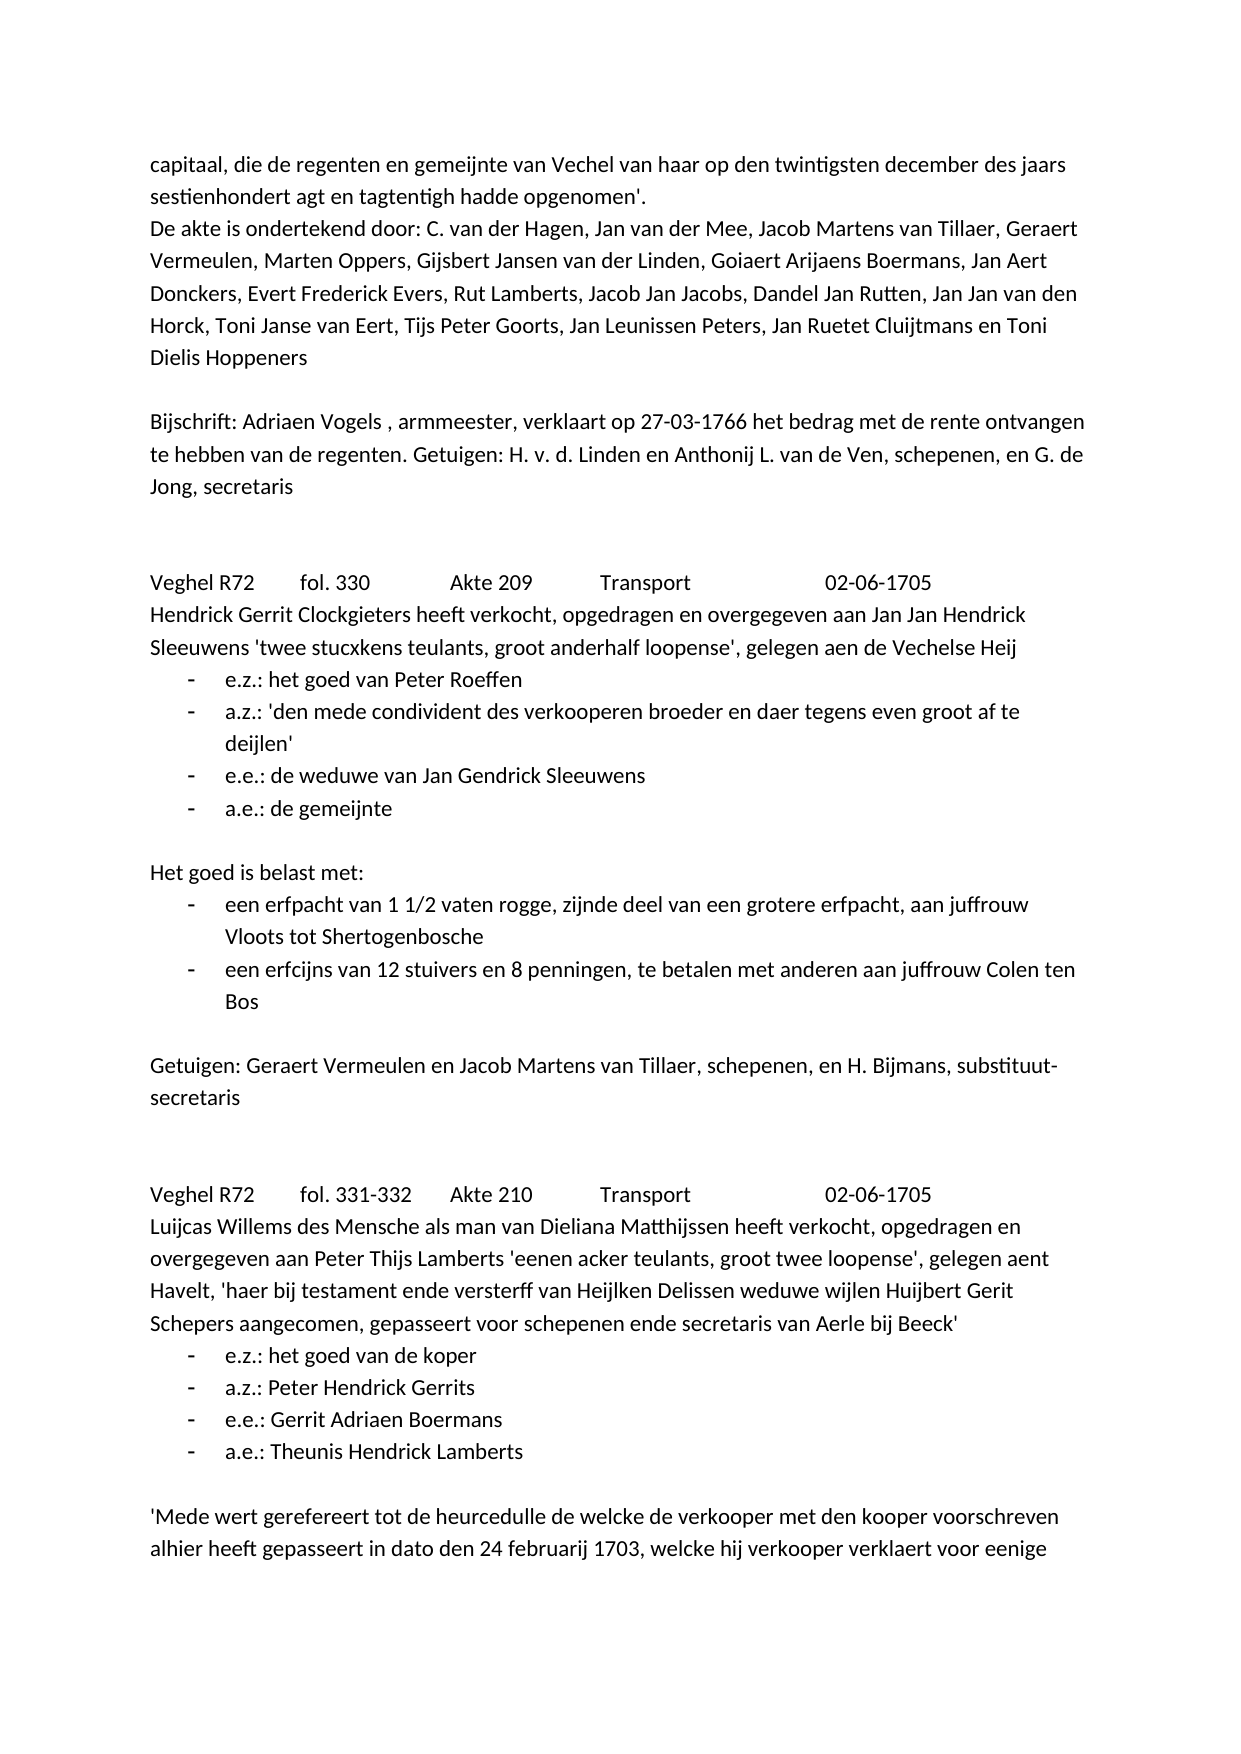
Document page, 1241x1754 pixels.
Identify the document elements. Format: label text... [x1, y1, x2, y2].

text Luijcas Willems des Mensche als man van Dieliana Matthijssen heeft verkocht, opgedragen en overgegeven aan Peter Thijs Lamberts 'eenen acker teulants, groot twee loopense', gelegen aent Havelt, 'haer bij testament ende versterff van Heijlken Delissen weduwe wijlen Huijbert Gerit Schepers aangecomen, gepasseert voor schepenen ende secretaris van Aerle bij Beeck' [150, 1212, 1090, 1337]
text Bijschrift: Adriaen Vogels , armmeester, verklaart op 27-03-1766 het bedrag met de rente ontvangen te hebben van de regenten. Getuigen: H. v. d. Linden en Anthonij L. van de Ven, schepenen, en G. de Jong, secretaris [150, 407, 1090, 500]
text Veghel R72 fol. 331-332 Akte 210 Transport 02-06-1705 [150, 1180, 1090, 1208]
text Hendrick Gerrit Clockgieters heeft verkocht, opgedragen en overgegeven aan Jan Jan Hendrick Sleeuwens 'twee stucxkens teulants, groot anderhalf loopense', gelegen aen de Vechelse Heij [150, 601, 1090, 661]
list e.z.: het goed van de koper [187, 1341, 1090, 1369]
list a.e.: de gemeijnte [187, 794, 1090, 822]
list a.e.: Theunis Hendrick Lamberts [187, 1437, 1090, 1466]
text Getuigen: Geraert Vermeulen en Jacob Martens van Tillaer, schepenen, en H. Bijmans, substituut-secretaris [150, 1051, 1090, 1111]
text Het goed is belast met: [150, 858, 1090, 886]
list een erfpacht van 1 1/2 vaten rogge, zijnde deel van een grotere erfpacht, aan juffrouw Vloots tot Shertogenbosche [187, 890, 1090, 951]
list e.e.: de weduwe van Jan Gendrick Sleeuwens [187, 762, 1090, 789]
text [150, 150, 1090, 210]
text De akte is ondertekend door: C. van der Hagen, Jan van der Mee, Jacob Martens van Tillaer, Geraert Vermeulen, Marten Oppers, Gijsbert Jansen van der Linden, Goiaert Arijaens Boermans, Jan Aert Donckers, Evert Frederick Evers, Rut Lamberts, Jacob Jan Jacobs, Dandel Jan Rutten, Jan Jan van den Horck, Toni Janse van Eert, Tijs Peter Goorts, Jan Leunissen Peters, Jan Ruetet Cluijtmans en Toni Dielis Hoppeners [150, 214, 1090, 371]
text Veghel R72 fol. 330 Akte 209 Transport 02-06-1705 [150, 568, 1090, 596]
list een erfcijns van 12 stuivers en 8 penningen, te betalen met anderen aan juffrouw Colen ten Bos [187, 955, 1090, 1015]
list e.z.: het goed van Peter Roeffen [187, 665, 1090, 693]
list e.e.: Gerrit Adriaen Boermans [187, 1405, 1090, 1433]
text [150, 1502, 1090, 1562]
list a.z.: 'den mede condivident des verkooperen broeder en daer tegens even groot af te deijlen' [187, 697, 1090, 757]
list a.z.: Peter Hendrick Gerrits [187, 1373, 1090, 1401]
